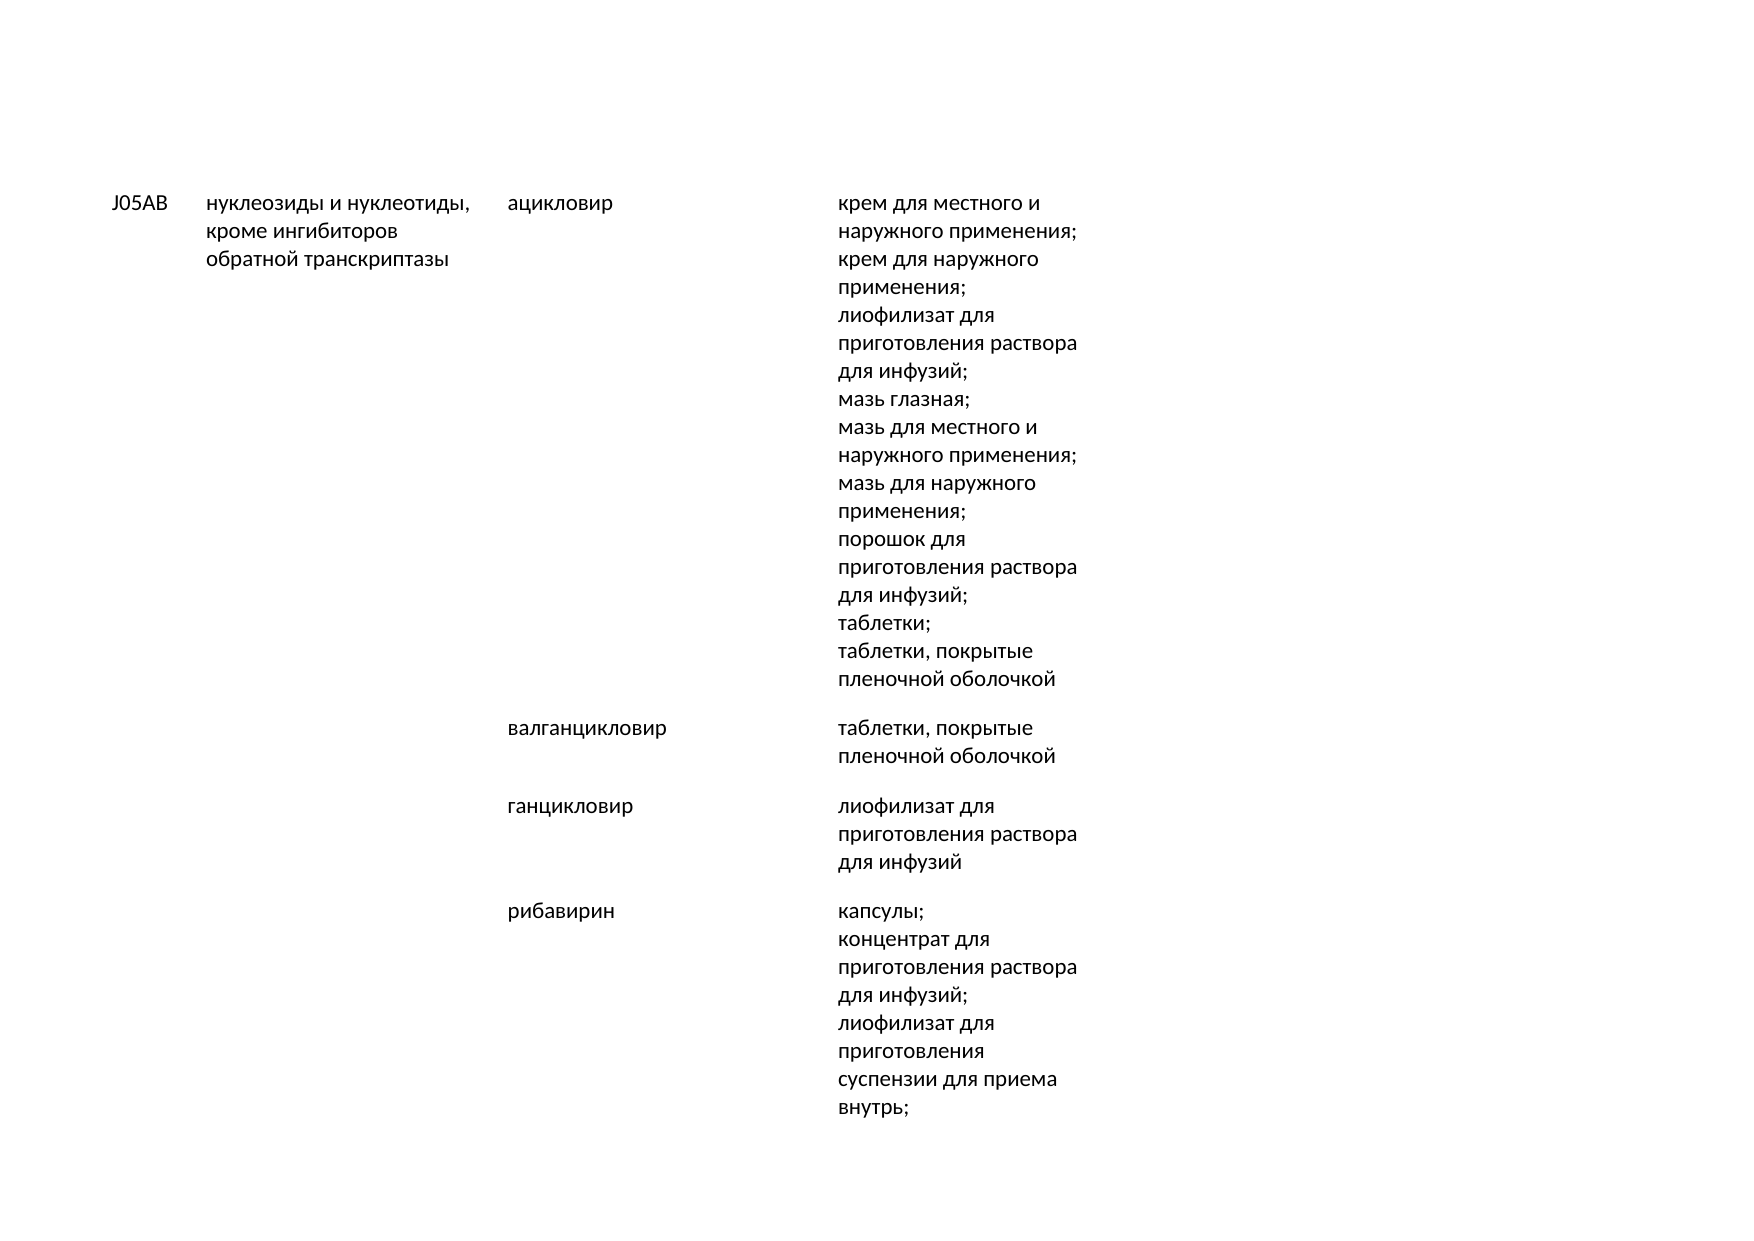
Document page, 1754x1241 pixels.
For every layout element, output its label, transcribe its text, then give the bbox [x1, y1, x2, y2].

table_cell лиофилизат для приготовления раствора для инфузий [831, 780, 1096, 885]
table_cell рибавирин [501, 885, 831, 1131]
table_cell нуклеозиды и нуклеотиды, кроме ингибиторов обратной транскриптазы [199, 177, 501, 1131]
table_cell крем для местного и наружного применения; крем для наружного применения; лиофилизат для приготовления раствора для инфузий; мазь глазная; мазь для местного и наружного применения; мазь для наружного применения; порошок для приготовления раствора для инфузий; таблетки; таблетки, покрытые пленочной оболочкой [831, 177, 1096, 703]
table_cell таблетки, покрытые пленочной оболочкой [831, 703, 1096, 780]
table_cell J05AB [105, 177, 199, 1131]
table_cell ганцикловир [501, 780, 831, 885]
table_cell ацикловир [501, 177, 831, 703]
table_cell валганцикловир [501, 703, 831, 780]
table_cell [831, 885, 1096, 1131]
